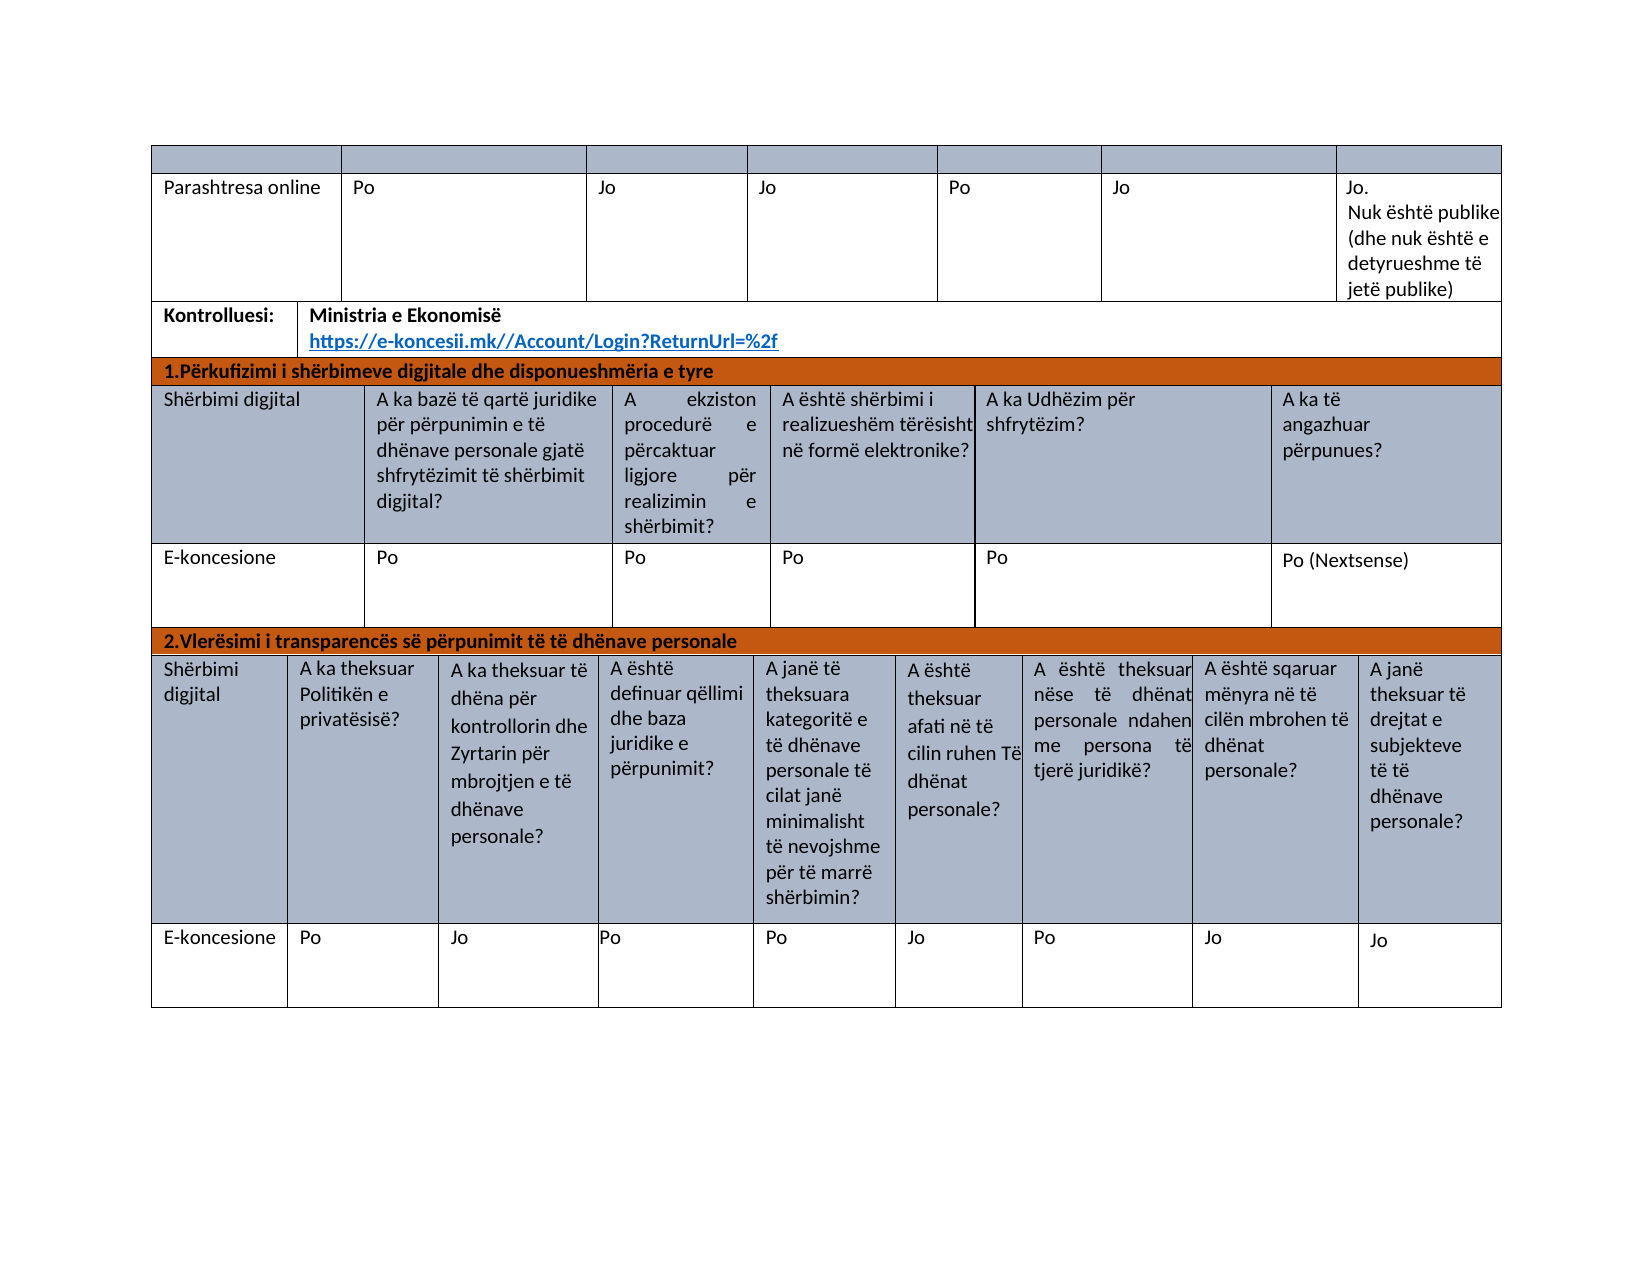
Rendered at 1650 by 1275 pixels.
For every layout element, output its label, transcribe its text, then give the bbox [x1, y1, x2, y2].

table_cell Jo [748, 174, 937, 301]
table_cell Jo [1359, 924, 1501, 1007]
table_cell 1.Përkufizimi i shërbimeve digjitale dhe disponueshmëria e tyre [152, 358, 1501, 385]
table_cell Po [1023, 924, 1192, 1007]
table_cell A është sqaruar mënyra në të cilën mbrohen të dhënat personale? [1193, 656, 1358, 923]
table_cell Po [976, 544, 1271, 627]
table_cell A janë theksuar të drejtat e subjekteve të të dhënave personale? [1359, 656, 1501, 923]
table_cell 2.Vlerësimi i transparencës së përpunimit të të dhënave personale [152, 628, 1501, 654]
table_header [748, 146, 937, 173]
table_cell A është theksuar afati në të cilin ruhen Të dhënat personale? [896, 656, 1022, 923]
table_cell A ka bazë të qartë juridike për përpunimin e të dhënave personale gjatë shfrytëzimit të shërbimit digjital? [365, 386, 612, 543]
table_cell A ekziston procedurë e përcaktuar ligjore për realizimin e shërbimit? [613, 386, 770, 543]
table_cell Jo [1102, 174, 1336, 301]
table_cell Jo [896, 924, 1022, 1007]
table_cell Е-koncesione [152, 924, 287, 1007]
table_cell A është definuar qëllimi dhe baza juridike e përpunimit? [599, 656, 753, 923]
table_cell Po [599, 924, 753, 1007]
table_cell Po [771, 544, 974, 627]
table_cell A është shërbimi i realizueshëm tërësisht në formë elektronike? [771, 386, 974, 543]
table_cell A ka theksuar të dhëna për kontrollorin dhe Zyrtarin për mbrojtjen e të dhënave personale? [439, 656, 598, 923]
table_cell Jo [587, 174, 747, 301]
table_cell Po [613, 544, 770, 627]
table_cell A ka theksuar Politikën e privatësisë? [288, 656, 438, 923]
table_cell A është theksuar nëse të dhënat personale ndahen me persona të tjerë juridikë? [1023, 656, 1192, 923]
table_header [342, 146, 586, 173]
table_cell Parashtresa online [152, 174, 341, 301]
table_cell Kontrolluesi: [152, 302, 297, 357]
table_cell A ka Udhëzim për shfrytëzim? [976, 386, 1271, 543]
table_header [587, 146, 747, 173]
table_cell Po [342, 174, 586, 301]
table_cell Е-koncesione [152, 544, 364, 627]
table_cell Po [288, 924, 438, 1007]
table_cell Po (Nextsense) [1272, 544, 1501, 627]
table_cell Shërbimi digjital [152, 656, 287, 923]
table_cell Jo [1193, 924, 1358, 1007]
table_cell Shërbimi digjital [152, 386, 364, 543]
table_header [938, 146, 1101, 173]
table_cell Ministria e Ekonomisë https://e-koncesii.mk//Account/Login?ReturnUrl=%2f [298, 302, 1501, 357]
table_cell A ka të angazhuar përpunues? [1272, 386, 1501, 543]
table_header [152, 146, 341, 173]
table_cell Jo [439, 924, 598, 1007]
table_cell A janë të theksuara kategoritë e të dhënave personale të cilat janë minimalisht të nevojshme për të marrë shërbimin? [754, 656, 895, 923]
table_cell Jo. Nuk është publike (dhe nuk është e detyrueshme të jetë publike) [1337, 174, 1501, 301]
table_cell Po [365, 544, 612, 627]
table_header [1337, 146, 1501, 173]
table_cell Po [754, 924, 895, 1007]
table_header [1102, 146, 1336, 173]
table_cell Po [938, 174, 1101, 301]
